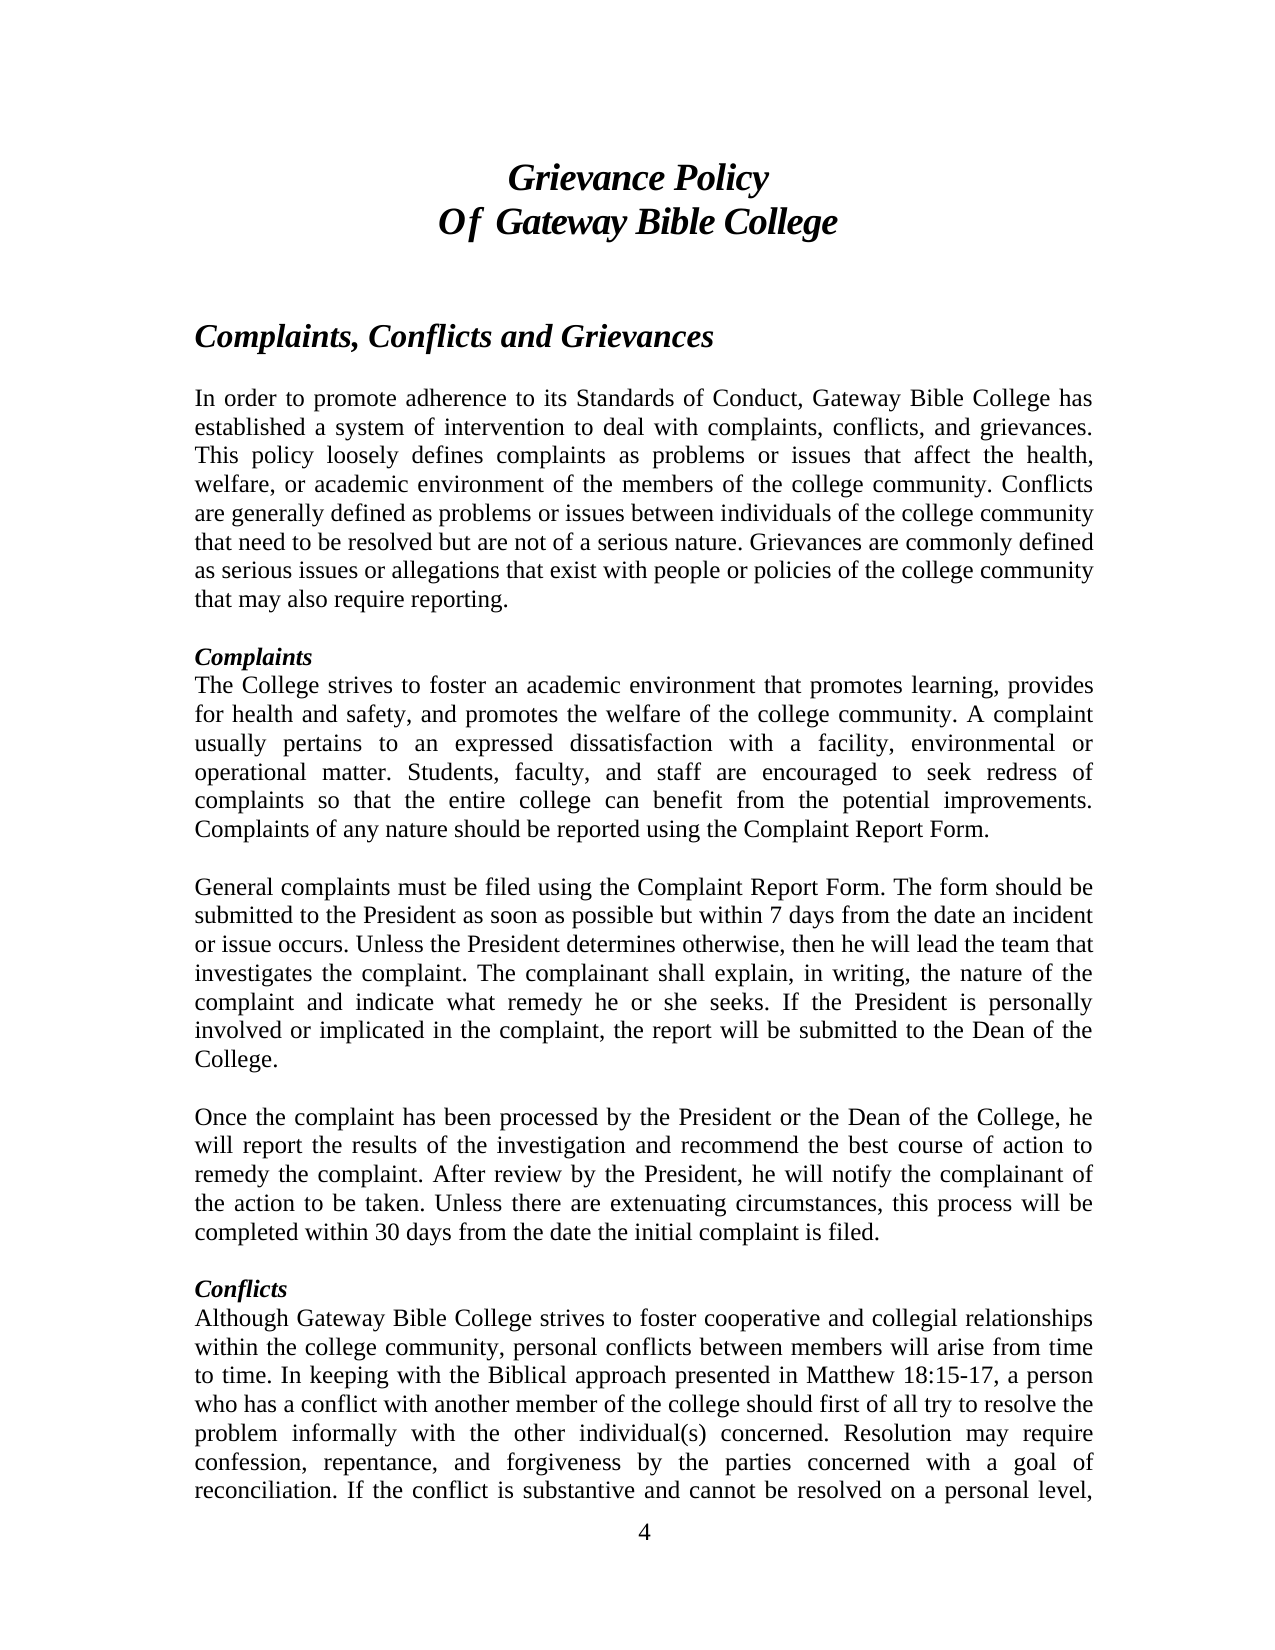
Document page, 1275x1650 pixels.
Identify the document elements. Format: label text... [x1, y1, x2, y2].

text Complaints, Conflicts and Grievances [194, 316, 1094, 354]
text Conflicts [194, 1245, 1094, 1303]
text General complaints must be filed using the Complaint Report Form. The form should be submitted to the President as soon as possible but within 7 days from the date an incident or issue occurs. Unless the President determines otherwise, then he will lead the team that investigates the complaint. The complainant shall explain, in writing, the nature of the complaint and indicate what remedy he or she seeks. If the President is personally involved or implicated in the complaint, the report will be submitted to the Dean of the College. [194, 843, 1094, 1073]
text The College strives to foster an academic environment that promotes learning, provides for health and safety, and promotes the welfare of the college community. A complaint usually pertains to an expressed dissatisfaction with a facility, environmental or operational matter. Students, faculty, and staff are encouraged to seek redress of complaints so that the entire college can benefit from the potential improvements. Complaints of any nature should be reported using the Complaint Report Form. [194, 670, 1094, 843]
text Of Gateway Bible College [194, 198, 1083, 243]
text In order to promote adherence to its Standards of Conduct, Gateway Bible College has established a system of intervention to deal with complaints, conflicts, and grievances. This policy loosely defines complaints as problems or issues that affect the health, welfare, or academic environment of the members of the college community. Conflicts are generally defined as problems or issues between individuals of the college community that need to be resolved but are not of a serious nature. Grievances are commonly defined as serious issues or allegations that exist with people or policies of the college community that may also require reporting. [194, 354, 1094, 613]
text Complaints [194, 613, 1094, 670]
text Grievance Policy [194, 154, 1083, 198]
text Once the complaint has been processed by the President or the Dean of the College, he will report the results of the investigation and recommend the best course of action to remedy the complaint. After review by the President, he will notify the complainant of the action to be taken. Unless there are extenuating circumstances, this process will be completed within 30 days from the date the initial complaint is filed. [194, 1073, 1094, 1245]
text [194, 1303, 1094, 1504]
